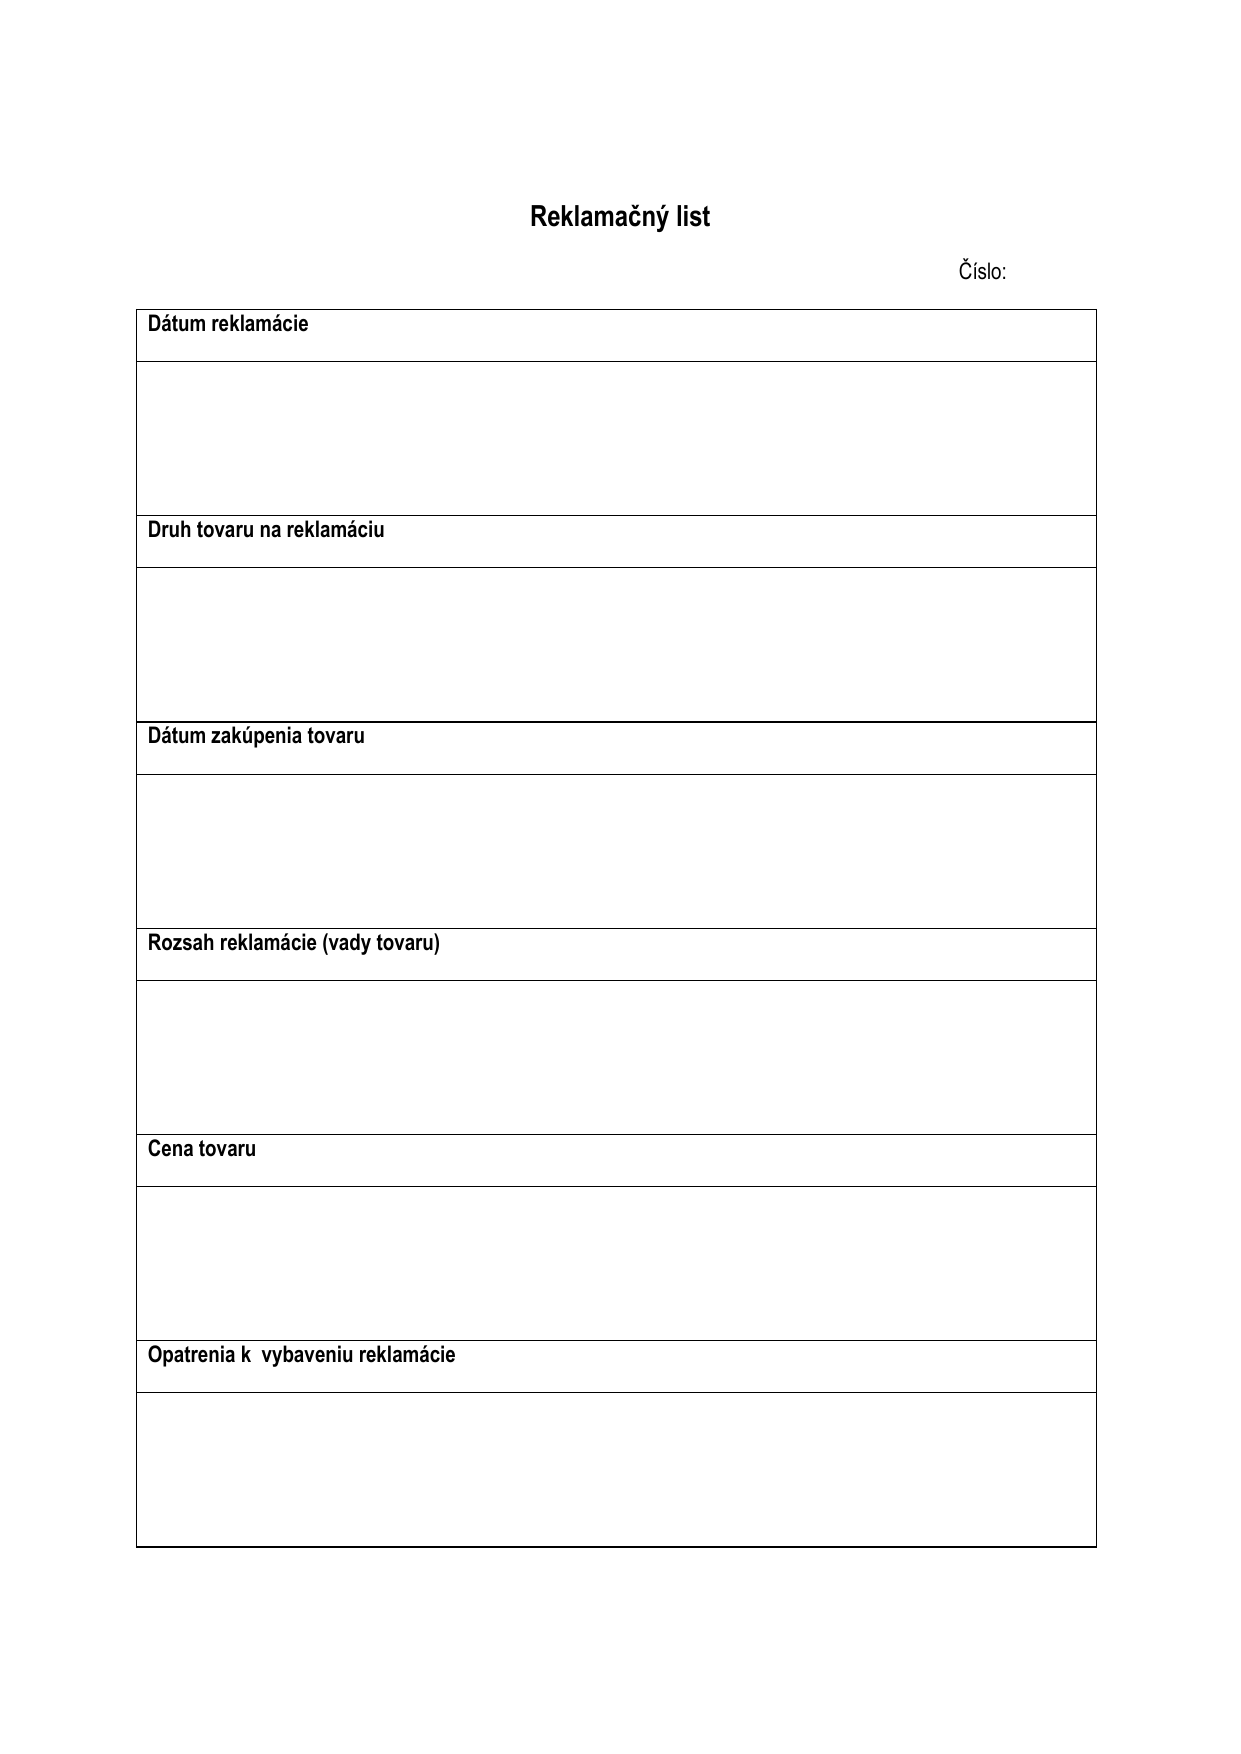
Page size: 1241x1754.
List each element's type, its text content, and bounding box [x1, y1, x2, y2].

table_cell [137, 981, 1096, 1134]
table_cell Cena tovaru [137, 1135, 1096, 1186]
text Reklamačný list [148, 199, 1093, 232]
table_cell [137, 568, 1096, 721]
table_cell [137, 362, 1096, 515]
table_cell Dátum zakúpenia tovaru [137, 723, 1096, 773]
table_cell Druh tovaru na reklamáciu [137, 516, 1096, 567]
table_cell [137, 1187, 1096, 1340]
table_header Dátum reklamácie [137, 310, 1096, 361]
table_cell Rozsah reklamácie (vady tovaru) [137, 929, 1096, 980]
table_cell [137, 775, 1096, 928]
table_cell [137, 1393, 1096, 1546]
text Číslo: [885, 258, 1093, 284]
table_cell Opatrenia k vybaveniu reklamácie [137, 1341, 1096, 1392]
